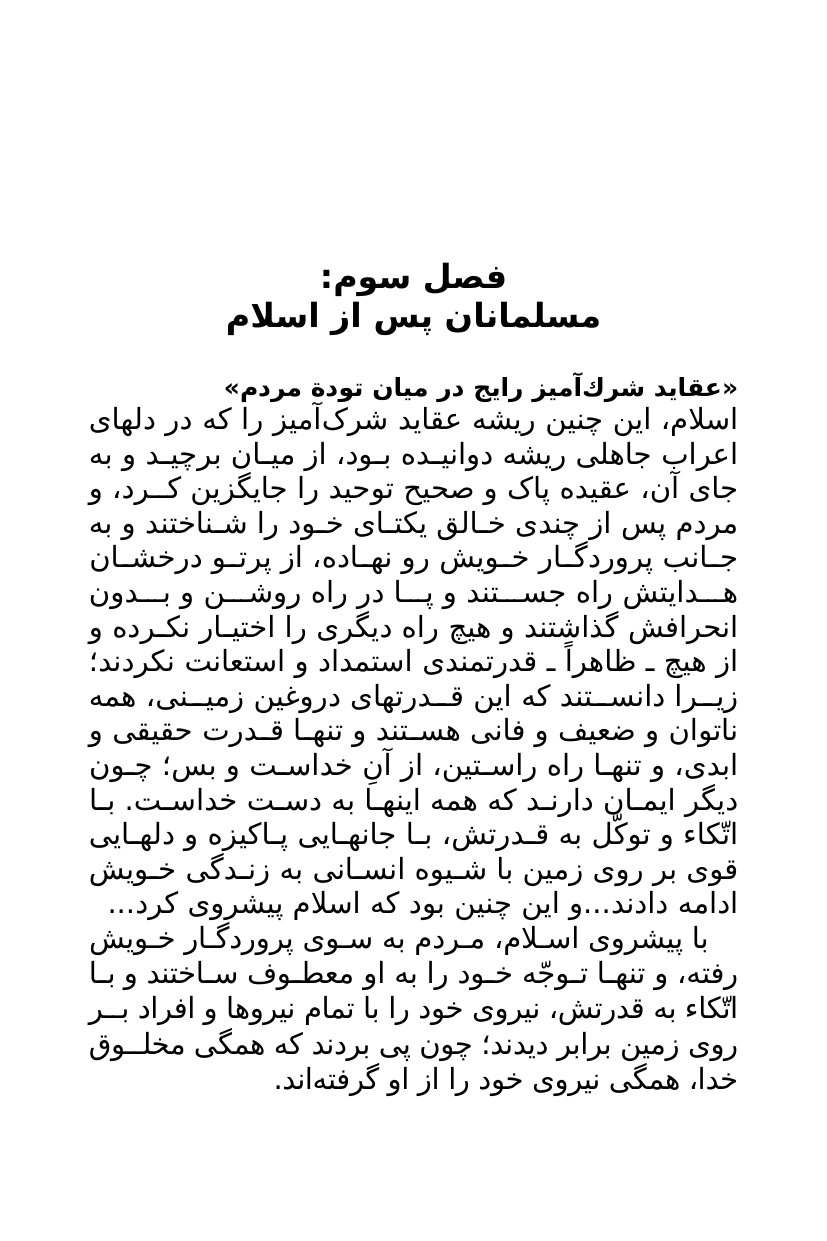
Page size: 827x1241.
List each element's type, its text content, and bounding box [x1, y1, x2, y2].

text اسلام‌، این‌ چنین‌ ریشه‌ عقاید شرک‌آمیز را كه‌ در دلهای‌ اعراب‌ جاهلی‌ ریشه‌ دوانیده‌ بود، از میان‌ برچید و به‌ جای‌ آن‌، عقیده‌ پاک و صحیح‌ توحید را جایگزین‌ كرد، و مردم‌ پس‌ از چندی‌ خالق‌ یكتای‌ خود را شناختند و به‌ جانب‌ پروردگار خویش‌ رو نهاده‌، از پرتو درخشان‌ هدایتش‌ راه‌ جستند و پا در راه‌ روشن‌ و بدون‌ انحرافش‌ گذاشتند و هیچ‌ راه‌ دیگری‌ را اختیار نكرده‌ و از هیچ‌ ـ ظاهراً ـ قدرتمندی‌ استمداد و استعانت‌ نكردند؛ زیرا دانستند كه‌ این‌ قدرتهای‌ دروغین‌ زمینی‌، همه‌ ناتوان‌ و ضعیف‌ و فانی‌ هستند و تنها قدرت‌ حقیقی‌ و ابدی‌، و تنها راه‌ راستین‌، از آنِ خداست‌ و بس‌؛ چون‌ دیگر ایمان‌ دارند كه‌ همه‌ اینها به‌ دست‌ خداست‌. با اتّكاء و توكّل‌ به‌ قدرتش‌، با جانهایی‌ پاكیزه‌ و دلهایی‌ قوی‌ بر روی‌ زمین‌ با شیوه‌ انسانی‌ به‌ زندگی‌ خویش‌ ادامه‌ دادند...و این‌ چنین‌ بود كه‌ اسلام‌ پیشروی‌ كرد... [89, 402, 738, 921]
text با پیشروی‌ اسلام‌، مردم‌ به‌ سوی‌ پروردگار خویش‌ رفته‌، و تنها توجّه‌ خود را به‌ او معطوف‌ ساختند و با اتّكاء به‌ قدرتش‌، نیروی‌ خود را با تمام‌ نیروها و افراد بر روی‌ زمین‌ برابر دیدند؛ چون‌ پی‌ بردند كه‌ همگی‌ مخلوق‌ خدا، همگی‌ نیروی‌ خود را از او گرفته‌اند. [89, 921, 738, 1096]
text فصل‌ سوم‌: مسلمانان‌ پس‌ از اسلام‌ [89, 258, 738, 336]
text «عقايد شرك‌آميز رايج‌ در ميان‌ تودة‌ مردم‌» [89, 373, 738, 402]
